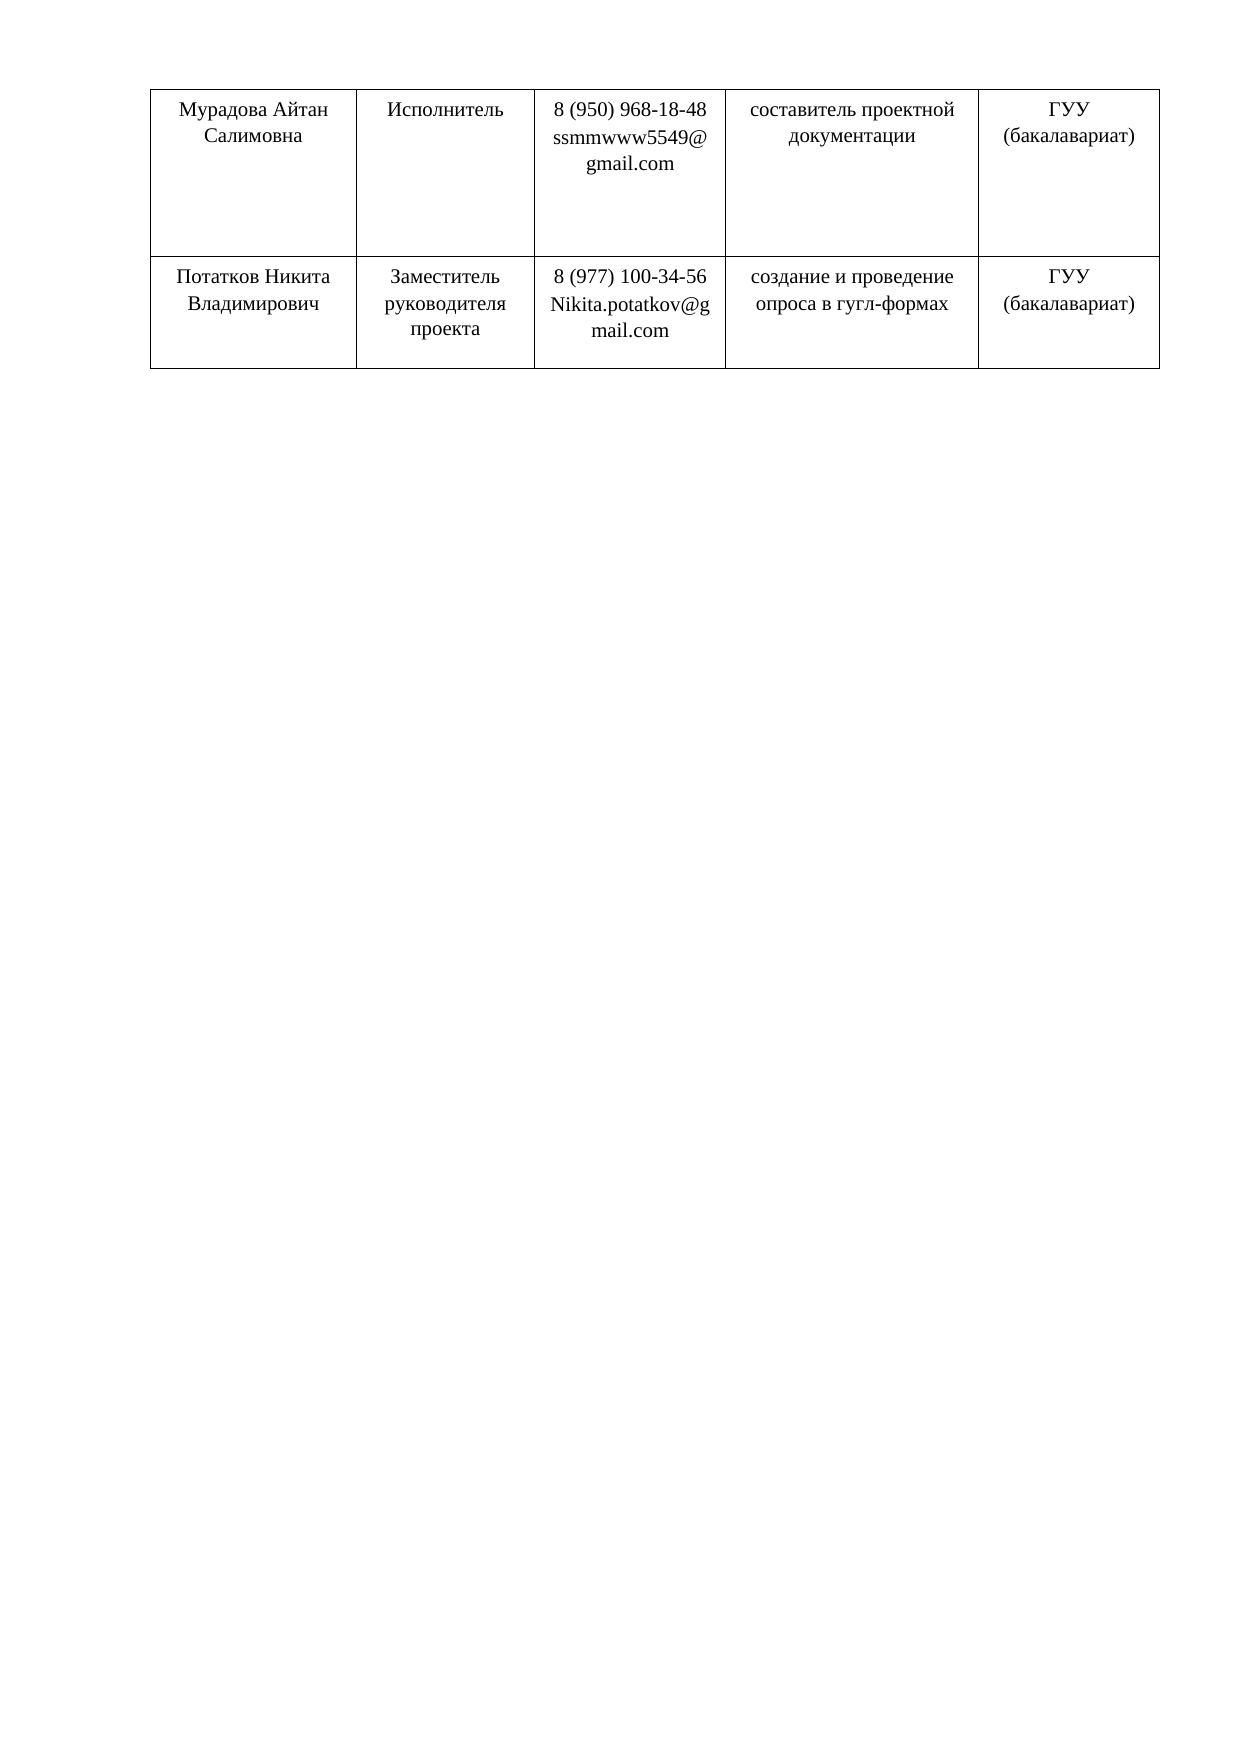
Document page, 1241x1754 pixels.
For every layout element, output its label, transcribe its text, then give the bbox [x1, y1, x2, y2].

table_cell 8 (977) 100-34-56 Nikita.potatkov@gmail.com [535, 257, 725, 368]
table_cell Мурадова Айтан Салимовна [151, 90, 356, 256]
table_cell составитель проектной документации [726, 90, 978, 256]
table_cell Заместитель руководителя проекта [357, 257, 534, 368]
table_cell ГУУ (бакалавариат) [979, 257, 1159, 368]
table_cell ГУУ (бакалавариат) [979, 90, 1159, 256]
table_cell Исполнитель [357, 90, 534, 256]
table_cell создание и проведение опроса в гугл-формах [726, 257, 978, 368]
table_cell Потатков Никита Владимирович [151, 257, 356, 368]
table_cell 8 (950) 968-18-48 ssmmwww5549@gmail.com [535, 90, 725, 256]
